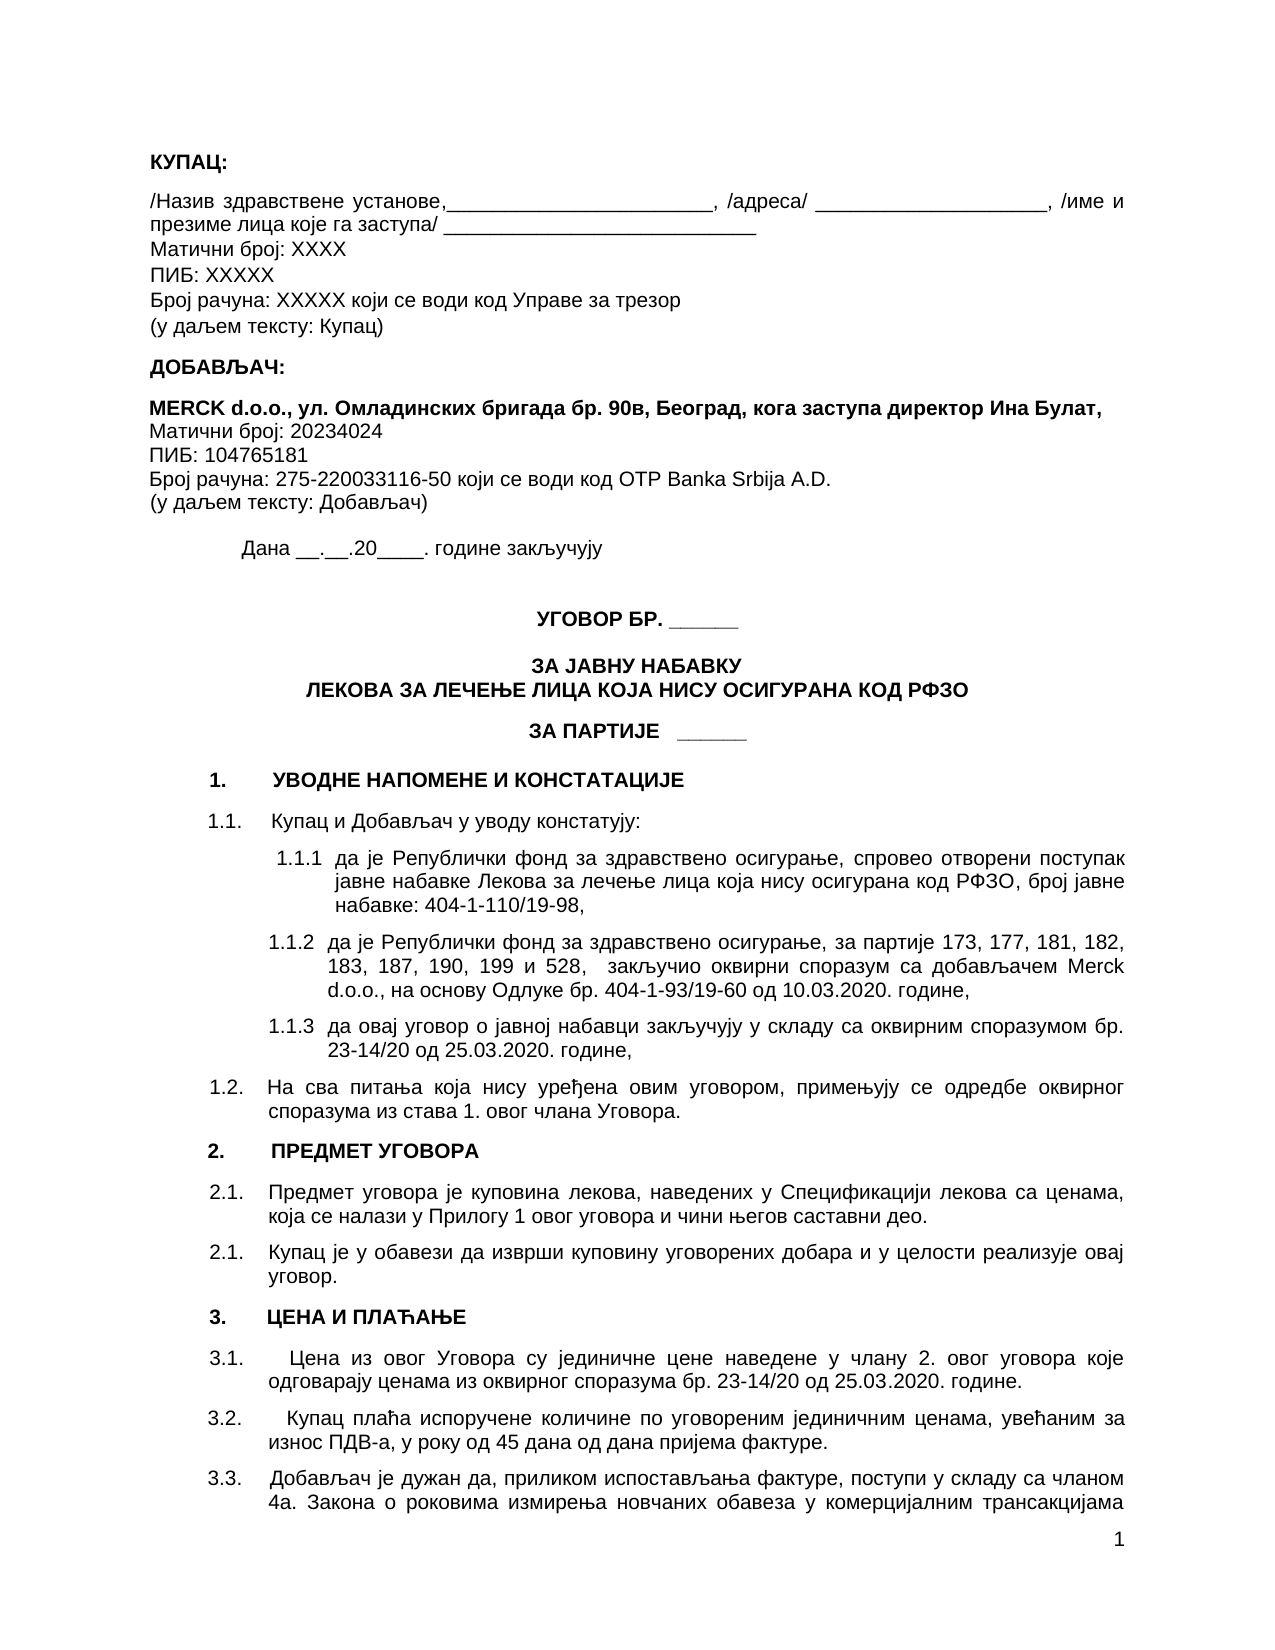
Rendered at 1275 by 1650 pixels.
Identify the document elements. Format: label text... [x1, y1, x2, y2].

list да овај уговор о јавној набавци закључују у складу са оквирним споразумом бр. 23-14/20 од 25.03.2020. године, [268, 1014, 1125, 1062]
text 1.1. Купац и Добављач у уводу констатују: [207, 809, 1125, 833]
text Број рачуна: XXXXX који се води код Управе за трезор [150, 289, 1125, 312]
text 1.2. На сва питања која нису уређена овим уговором, примењују се одредбе оквирног споразума из става 1. овог члана Уговора. [209, 1074, 1125, 1122]
text 3.1. Цена из овог Уговора су јединичне цене наведене у члану 2. овог уговора које одговарају ценама из оквирног споразума бр. 23-14/20 од 25.03.2020. године. [209, 1345, 1125, 1393]
text (у даљем тексту: Добављач) [150, 491, 1125, 514]
text MERCK d.o.o., ул. Омладинских бригада бр. 90в, Београд, кога заступа директор Ина Булат, [149, 395, 1125, 419]
text ПИБ: XXXXX [150, 264, 1125, 287]
list да је Републички фонд за здравствено осигурање, за партије 173, 177, 181, 182, 183, 187, 190, 199 и 528, закључио оквирни споразум са добављачем Merck d.o.o., на основу Одлуке бр. 404-1-93/19-60 од 10.03.2020. године, [268, 930, 1125, 1002]
text 3.2. Купац плаћа испоручене количине по уговореним јединичним ценама, увећаним за износ ПДВ-а, у року од 45 дана од дана пријема фактуре. [207, 1406, 1125, 1454]
text ЛЕКОВА ЗА ЛЕЧЕЊЕ ЛИЦА КОЈА НИСУ ОСИГУРАНА КОД РФЗО [150, 679, 1125, 703]
text 1. УВОДНЕ НАПОМЕНЕ И КОНСТАТАЦИЈЕ [209, 768, 1125, 792]
text Матични број: 20234024 [149, 419, 1125, 443]
text ЗА ЈАВНУ НАБАВКУ [150, 655, 1123, 679]
list Купац је у обавези да изврши куповину уговорених добара и у целости реализује овај уговор. [209, 1240, 1125, 1288]
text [207, 1466, 1125, 1514]
text Број рачуна: 275-220033116-50 који се води код ОТP Banka Srbija A.D. [149, 467, 1125, 491]
text ПИБ: 104765181 [149, 443, 1125, 467]
text ЗА ПАРТИЈЕ ______ [150, 719, 1125, 743]
text УГОВОР БР. ______ [150, 607, 1125, 631]
text Дана __.__.20____. године закључују [241, 537, 1125, 560]
list Предмет уговора је куповина лекова, наведених у Спецификацији лекова са ценама, која се налази у Прилогу 1 овог уговора и чини његов саставни део. [209, 1180, 1125, 1228]
text (у даљем тексту: Купац) [150, 315, 1125, 338]
text ДОБАВЉАЧ: [150, 355, 1123, 379]
text /Назив здравствене установе,_______________________, /адреса/ ____________________, /име и презиме лица које га заступа/ ___________________________ [150, 191, 1125, 236]
list да је Републички фонд за здравствено осигурање, спровео отворени поступак јавне набавке Лекова за лечење лица која нису осигурана код РФЗО, број јавне набавке: 404-1-110/19-98, [276, 845, 1125, 917]
text 3. ЦЕНА И ПЛАЋАЊЕ [209, 1305, 1125, 1329]
text КУПАЦ: [150, 150, 1123, 174]
text 2. ПРЕДМЕТ УГОВОРА [207, 1139, 1125, 1163]
text Матични број: XXXX [150, 239, 1125, 261]
